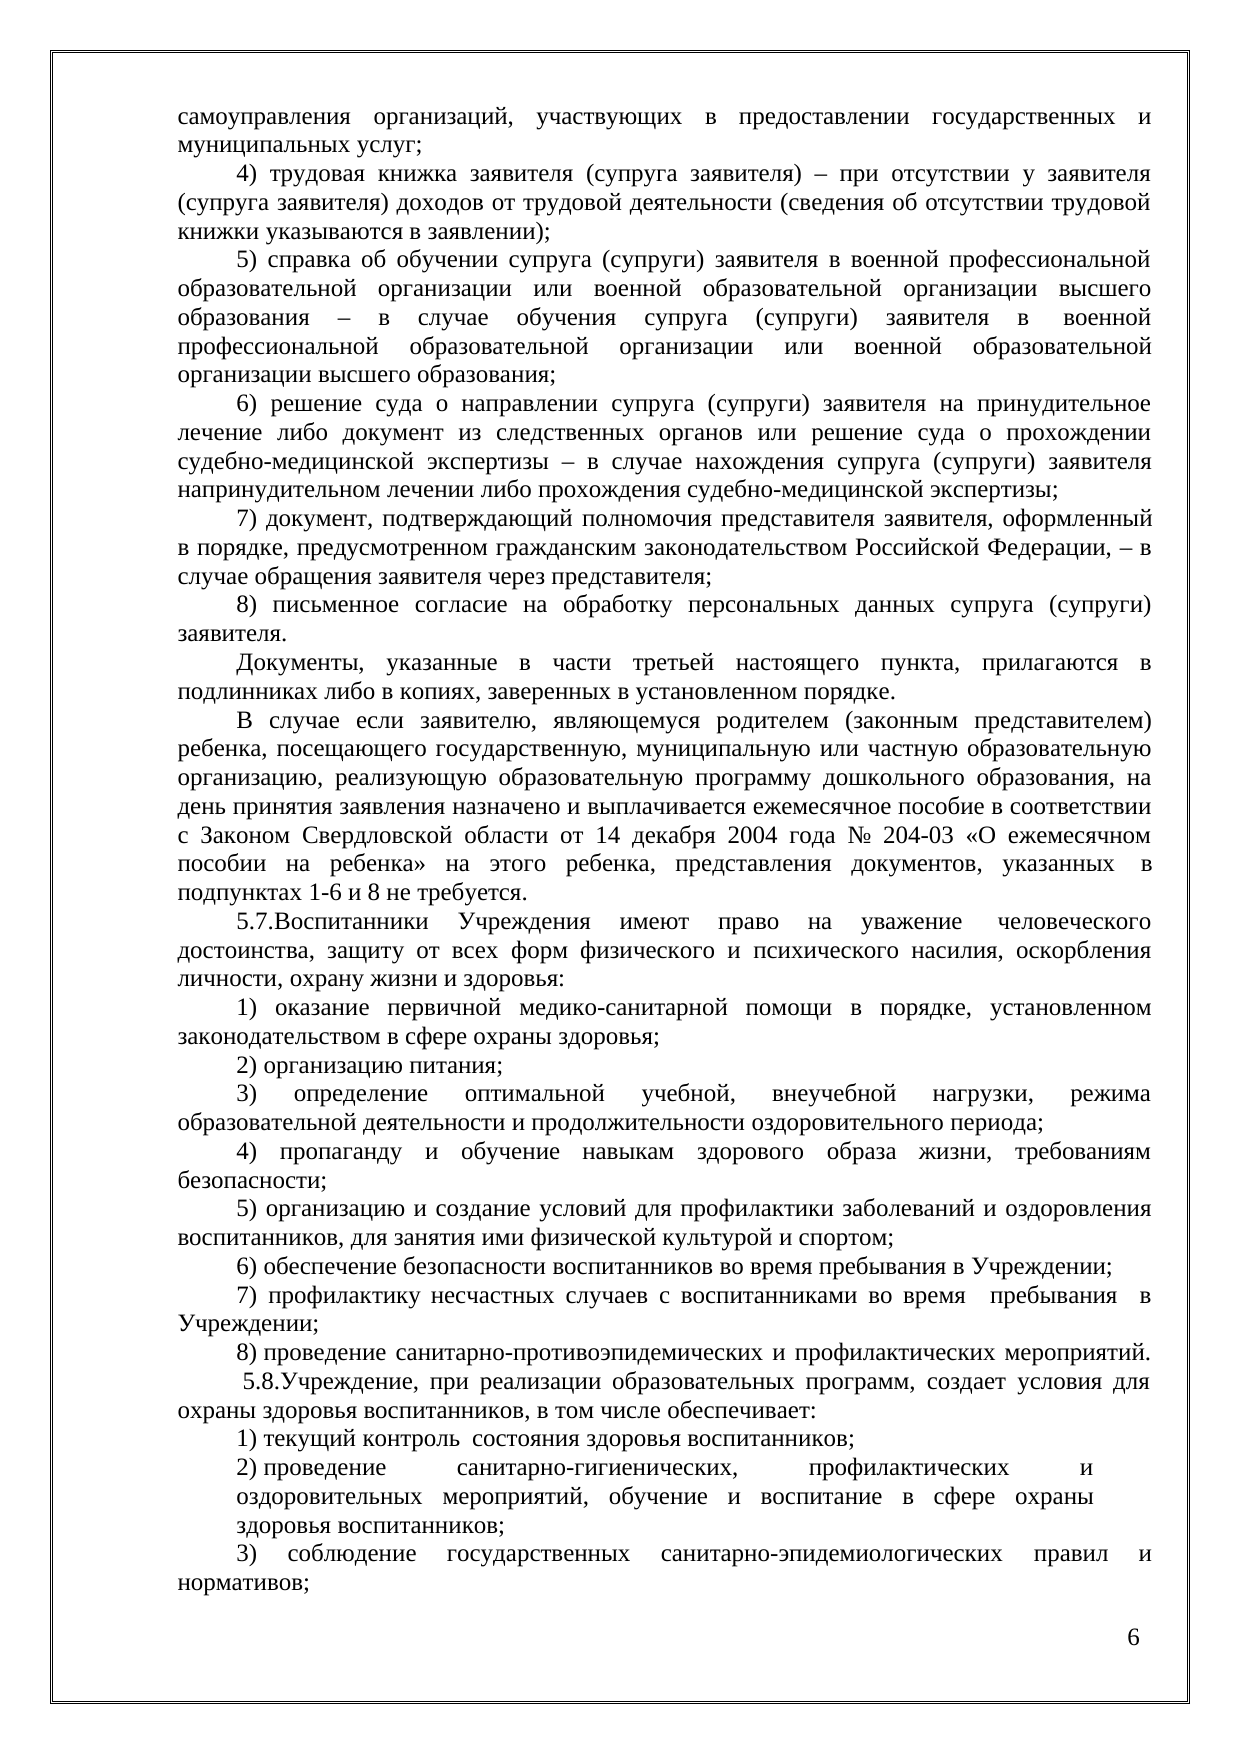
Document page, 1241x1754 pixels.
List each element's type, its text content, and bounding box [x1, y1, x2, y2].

list документ, подтверждающий полномочия представителя заявителя, оформленный в порядке, предусмотренном гражданским законодательством Российской Федерации, – в случае обращения заявителя через представителя; [177, 503, 1152, 589]
list соблюдение государственных санитарно-эпидемиологических правил и нормативов; [177, 1538, 1152, 1596]
list обеспечение безопасности воспитанников во время пребывания в Учреждении; [236, 1251, 1163, 1280]
list профилактику несчастных случаев с воспитанниками во время пребывания в Учреждении; [177, 1280, 1151, 1337]
list проведение санитарно-гигиенических, профилактических и оздоровительных мероприятий, обучение и воспитание в сфере охраны здоровья воспитанников; [236, 1452, 1094, 1538]
text самоуправления организаций, участвующих в предоставлении государственных и муниципальных услуг; [177, 101, 1151, 158]
list справка об обучении супруга (супруги) заявителя в военной профессиональной образовательной организации или военной образовательной организации высшего образования – в случае обучения супруга (супруги) заявителя в военной профессиональной образовательной организации или военной образовательной организации высшего образования; [177, 244, 1152, 388]
list трудовая книжка заявителя (супруга заявителя) – при отсутствии у заявителя (супруга заявителя) доходов от трудовой деятельности (сведения об отсутствии трудовой книжки указываются в заявлении); [177, 158, 1151, 244]
text В случае если заявителю, являющемуся родителем (законным представителем) ребенка, посещающего государственную, муниципальную или частную образовательную организацию, реализующую образовательную программу дошкольного образования, на день принятия заявления назначено и выплачивается ежемесячное пособие в соответствии с Законом Свердловской области от 14 декабря 2004 года № 204-03 «О ежемесячном пособии на ребенка» на этого ребенка, представления документов, указанных в подпунктах 1-6 и 8 не требуется. [177, 705, 1152, 906]
list организацию и создание условий для профилактики заболеваний и оздоровления воспитанников, для занятия ими физической культурой и спортом; [177, 1193, 1151, 1251]
list решение суда о направлении супруга (супруги) заявителя на принудительное лечение либо документ из следственных органов или решение суда о прохождении судебно-медицинской экспертизы – в случае нахождения супруга (супруги) заявителя напринудительном лечении либо прохождения судебно-медицинской экспертизы; [177, 388, 1152, 503]
list организацию питания; [236, 1050, 1163, 1078]
list определение оптимальной учебной, внеучебной нагрузки, режима образовательной деятельности и продолжительности оздоровительного периода; [177, 1078, 1151, 1136]
list пропаганду и обучение навыкам здорового образа жизни, требованиям безопасности; [177, 1136, 1152, 1193]
text охраны здоровья воспитанников, в том числе обеспечивает: [177, 1395, 1163, 1423]
list оказание первичной медико-санитарной помощи в порядке, установленном законодательством в сфере охраны здоровья; [177, 992, 1152, 1050]
text Документы, указанные в части третьей настоящего пункта, прилагаются в подлинниках либо в копиях, заверенных в установленном порядке. [177, 647, 1151, 704]
list Воспитанники Учреждения имеют право на уважение человеческого достоинства, защиту от всех форм физического и психического насилия, оскорбления личности, охрану жизни и здоровья: [177, 906, 1151, 992]
list текущий контроль состояния здоровья воспитанников; [236, 1423, 1163, 1452]
list письменное согласие на обработку персональных данных супруга (супруги) заявителя. [177, 589, 1151, 647]
list проведение санитарно-противоэпидемических и профилактических мероприятий. 5.8.Учреждение, при реализации образовательных программ, создает условия для [236, 1337, 1152, 1395]
